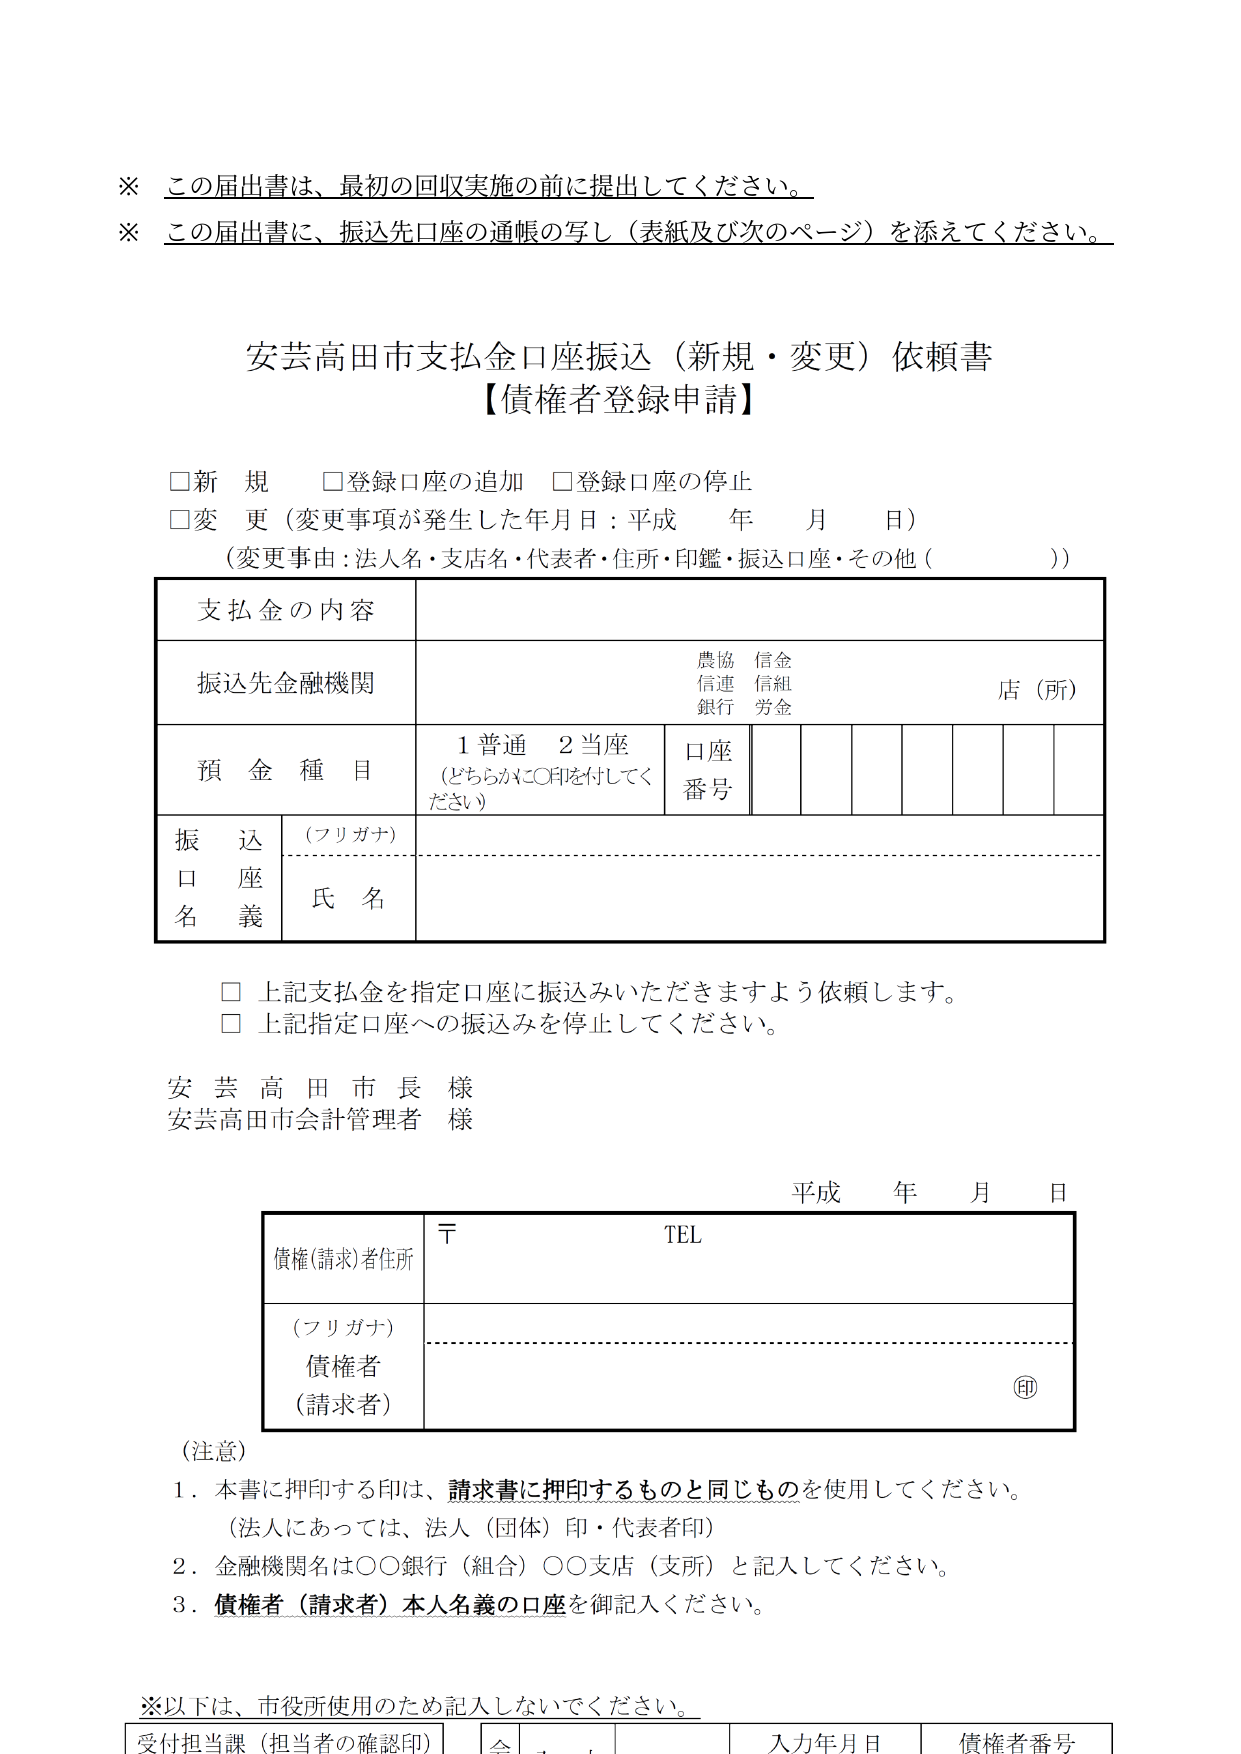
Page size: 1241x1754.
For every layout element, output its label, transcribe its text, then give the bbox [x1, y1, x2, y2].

text ※ この届出書に、振込先口座の通帳の写し（表紙及び次のページ）を添えてください。 [118, 207, 1122, 253]
picture [115, 337, 1131, 1754]
text ※ この届出書は、最初の回収実施の前に提出してください。 [118, 162, 1122, 207]
